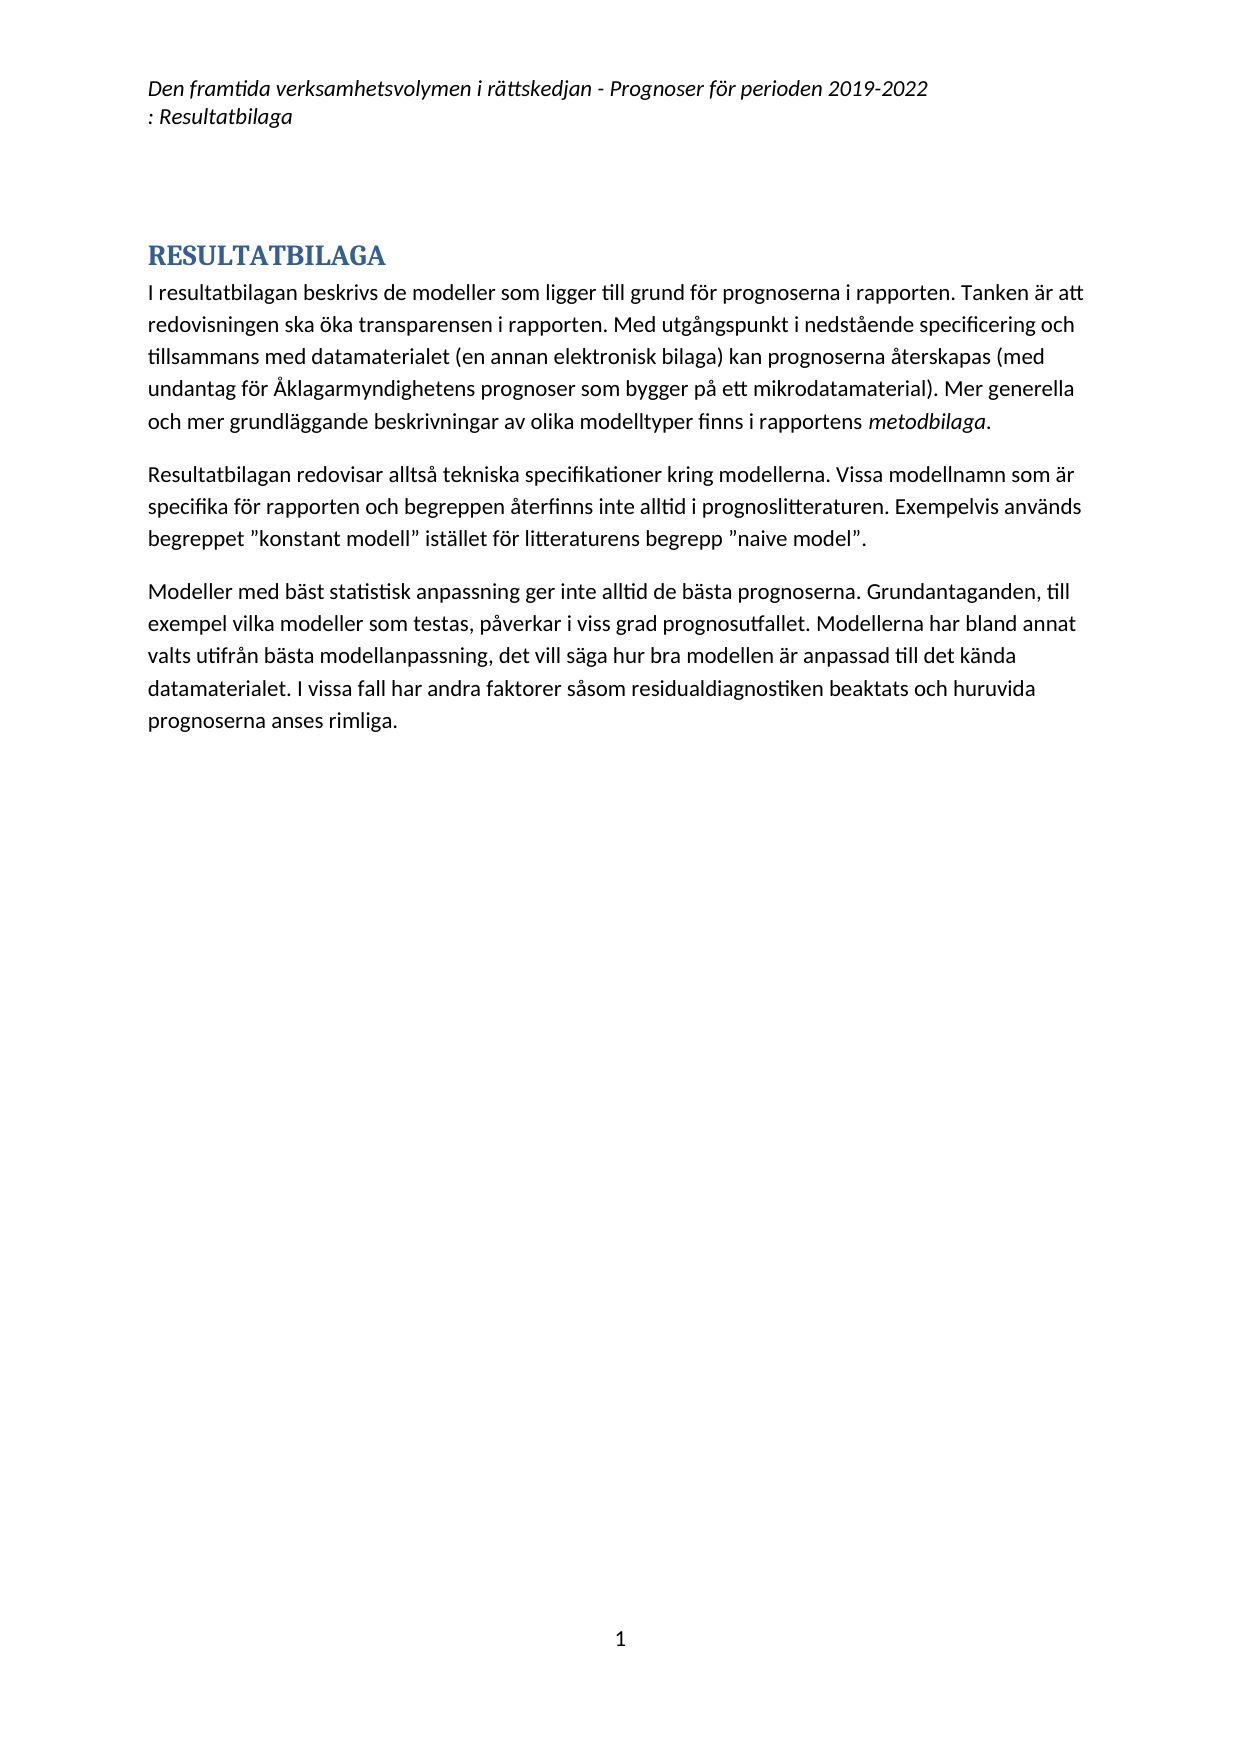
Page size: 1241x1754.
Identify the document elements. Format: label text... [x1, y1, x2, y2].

text Modeller med bäst statistisk anpassning ger inte alltid de bästa prognoserna. Grundantaganden, till exempel vilka modeller som testas, påverkar i viss grad prognosutfallet. Modellerna har bland annat valts utifrån bästa modellanpassning, det vill säga hur bra modellen är anpassad till det kända datamaterialet. I vissa fall har andra faktorer såsom residualdiagnostiken beaktats och huruvida prognoserna anses rimliga. [148, 577, 1093, 734]
text Resultatbilagan redovisar alltså tekniska specifikationer kring modellerna. Vissa modellnamn som är specifika för rapporten och begreppen återfinns inte alltid i prognoslitteraturen. Exempelvis används begreppet ”konstant modell” istället för litteraturens begrepp ”naive model”. [148, 460, 1093, 552]
subtitle Resultatbilaga [148, 239, 1093, 273]
text I resultatbilagan beskrivs de modeller som ligger till grund för prognoserna i rapporten. Tanken är att redovisningen ska öka transparensen i rapporten. Med utgångspunkt i nedstående specificering och tillsammans med datamaterialet (en annan elektronisk bilaga) kan prognoserna återskapas (med undantag för Åklagarmyndighetens prognoser som bygger på ett mikrodatamaterial). Mer generella och mer grundläggande beskrivningar av olika modelltyper finns i rapportens metodbilaga. [148, 278, 1093, 435]
